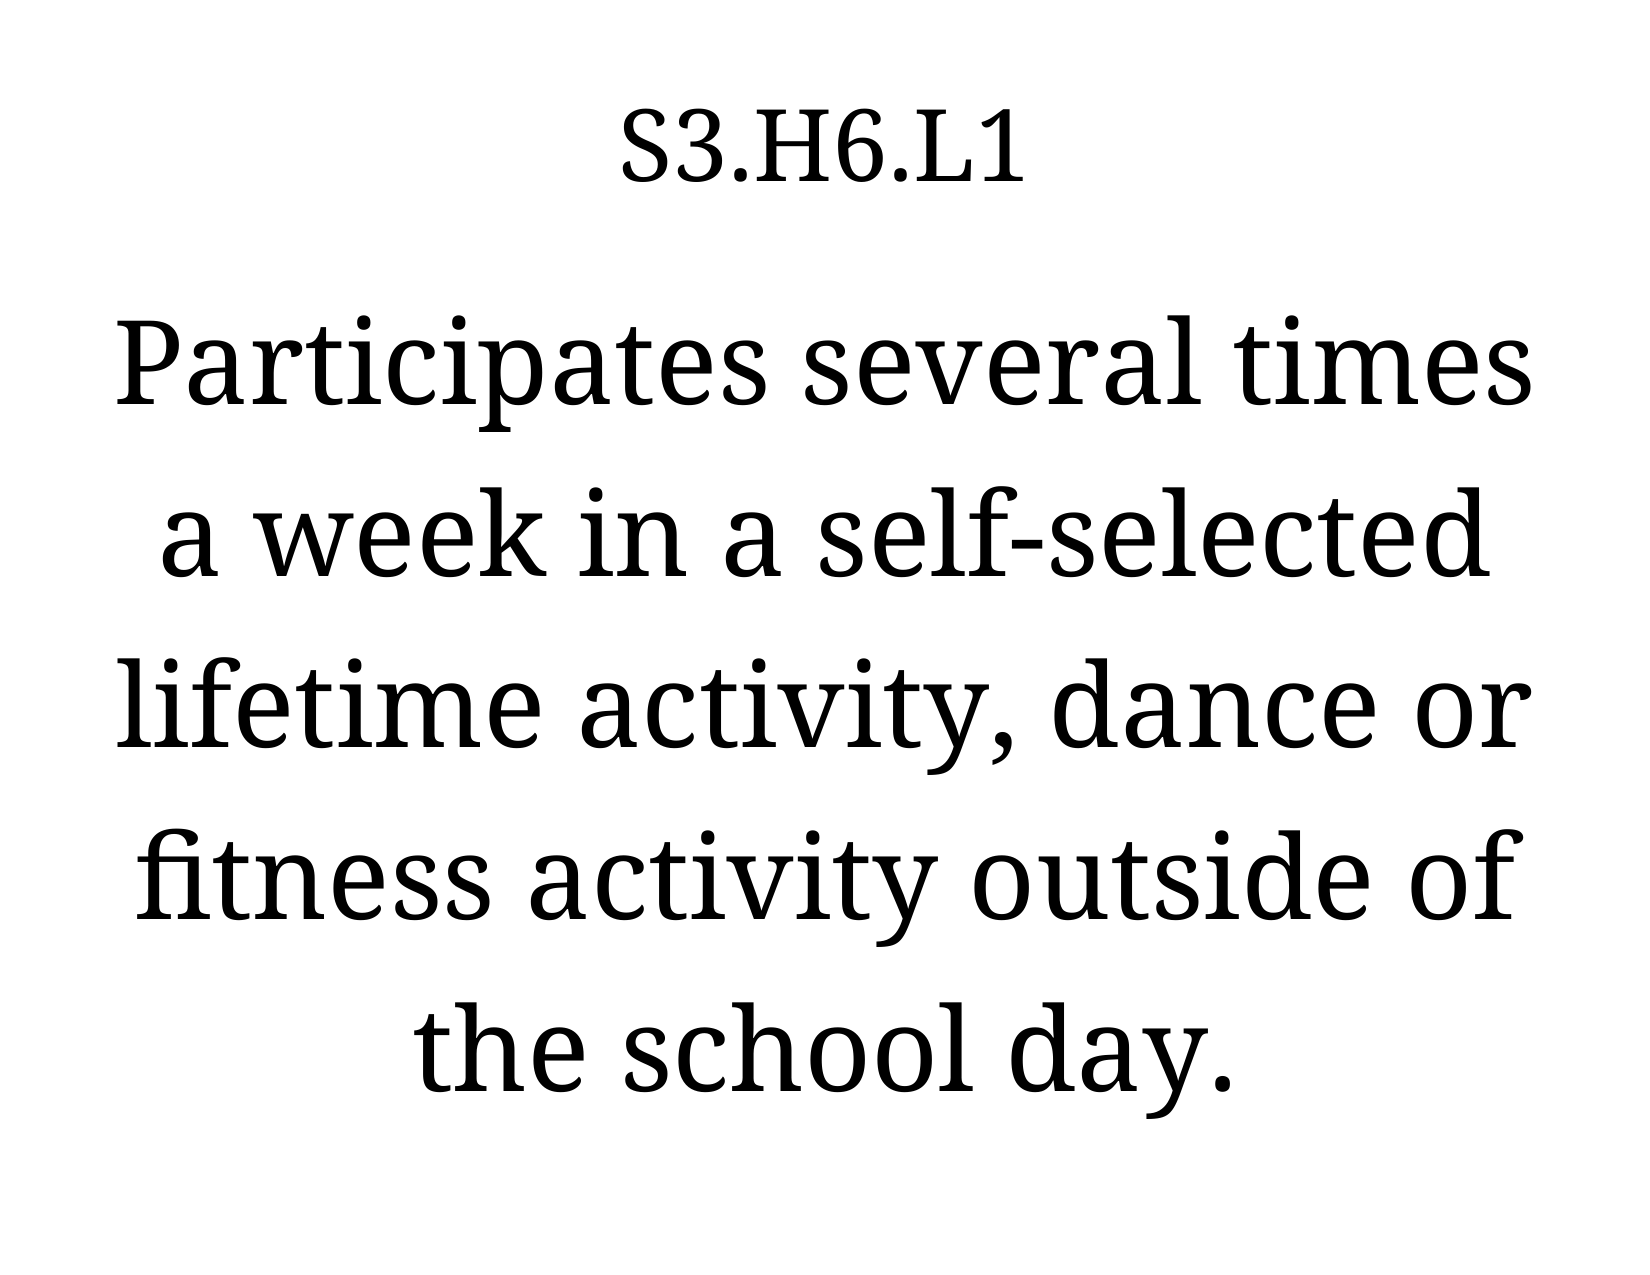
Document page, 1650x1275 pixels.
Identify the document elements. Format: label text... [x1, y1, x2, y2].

text S3.H6.L1 [75, 75, 1575, 211]
text Participates several times a week in a self-selected lifetime activity, dance or fitness activity outside of the school day. [75, 280, 1575, 1126]
